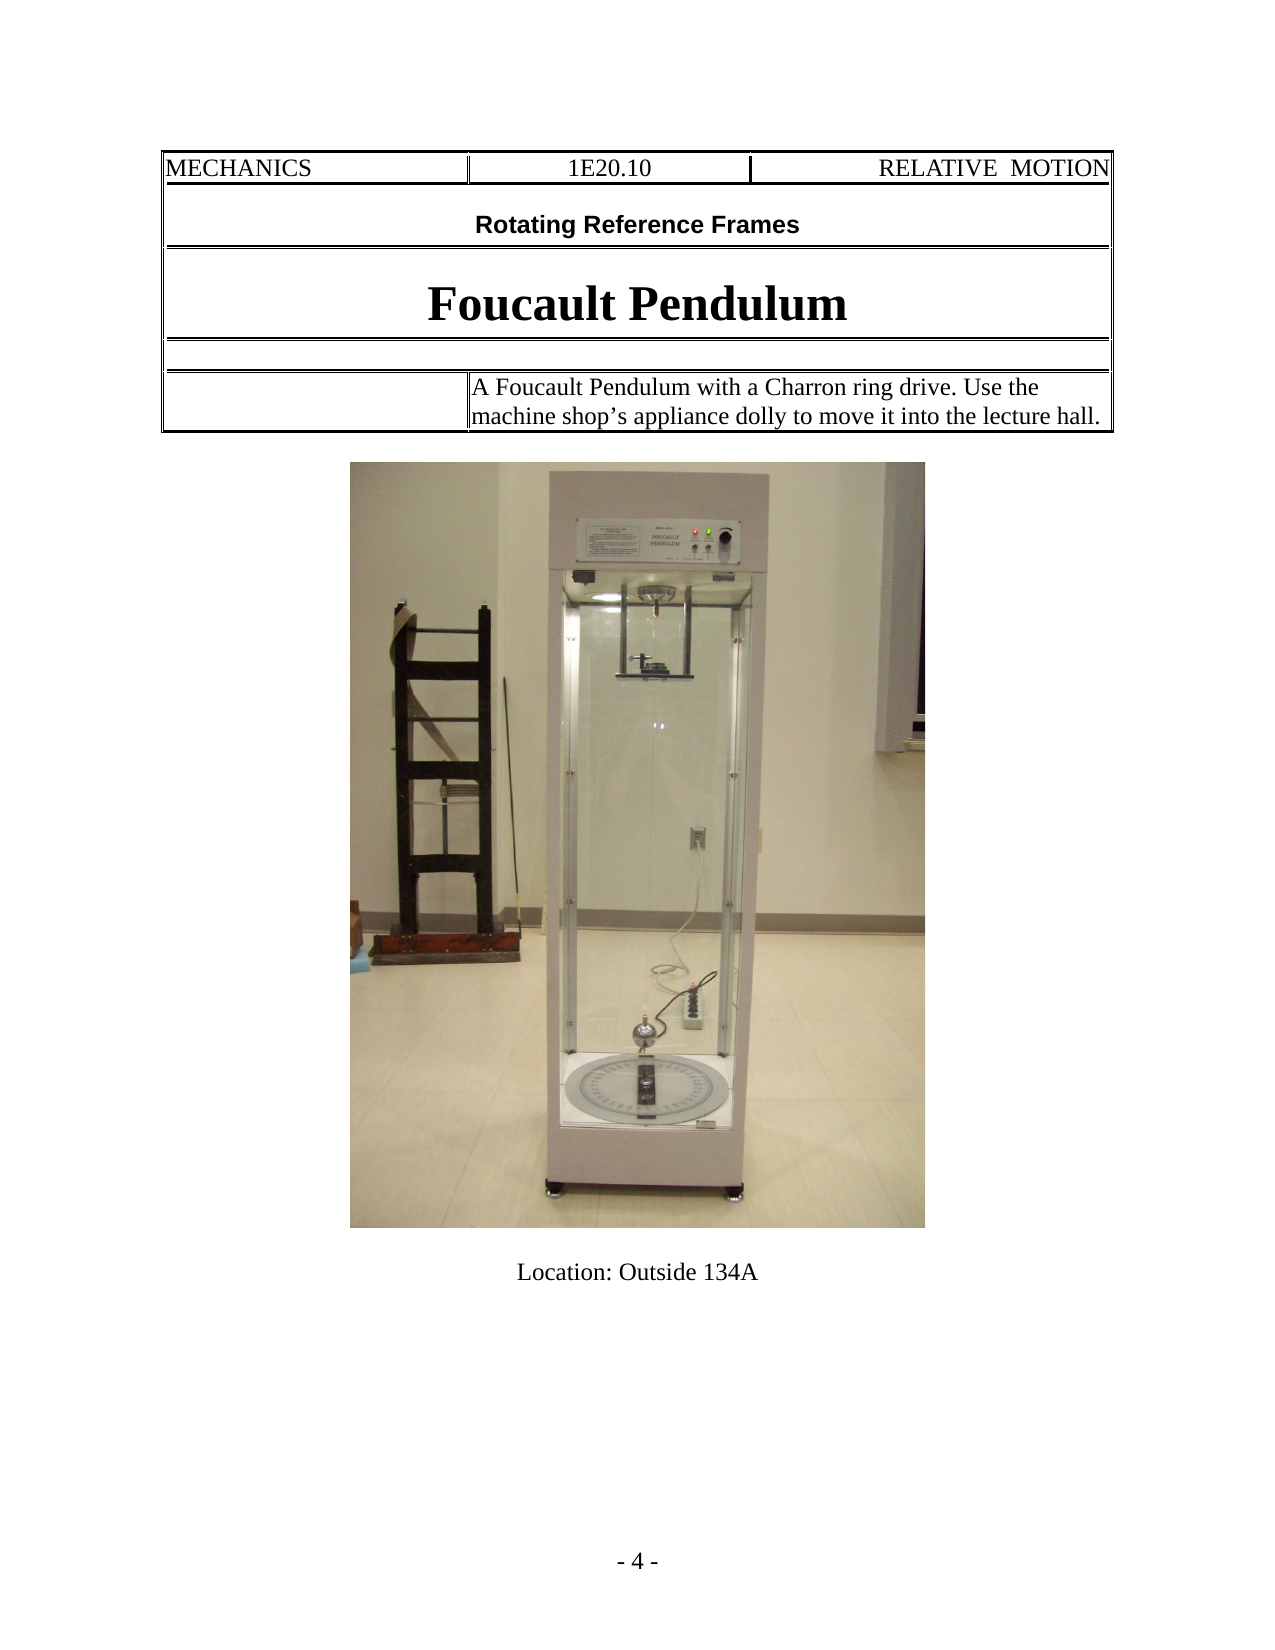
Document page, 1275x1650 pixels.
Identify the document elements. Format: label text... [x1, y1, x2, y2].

table_cell [164, 369, 469, 430]
table_cell [164, 337, 1111, 369]
table_cell Foucault Pendulum [164, 245, 1111, 337]
table_cell Rotating Reference Frames [164, 182, 1111, 245]
table_header 1E20.10 [469, 153, 750, 182]
picture [350, 462, 926, 1228]
table_header RELATIVE MOTION [750, 153, 1111, 182]
text Location: Outside 134A [187, 1257, 1087, 1286]
table_cell A Foucault Pendulum with a Charron ring drive. Use the machine shop’s appliance dolly to move it into the lecture hall. [469, 369, 1111, 430]
table_header MECHANICS [164, 153, 469, 182]
